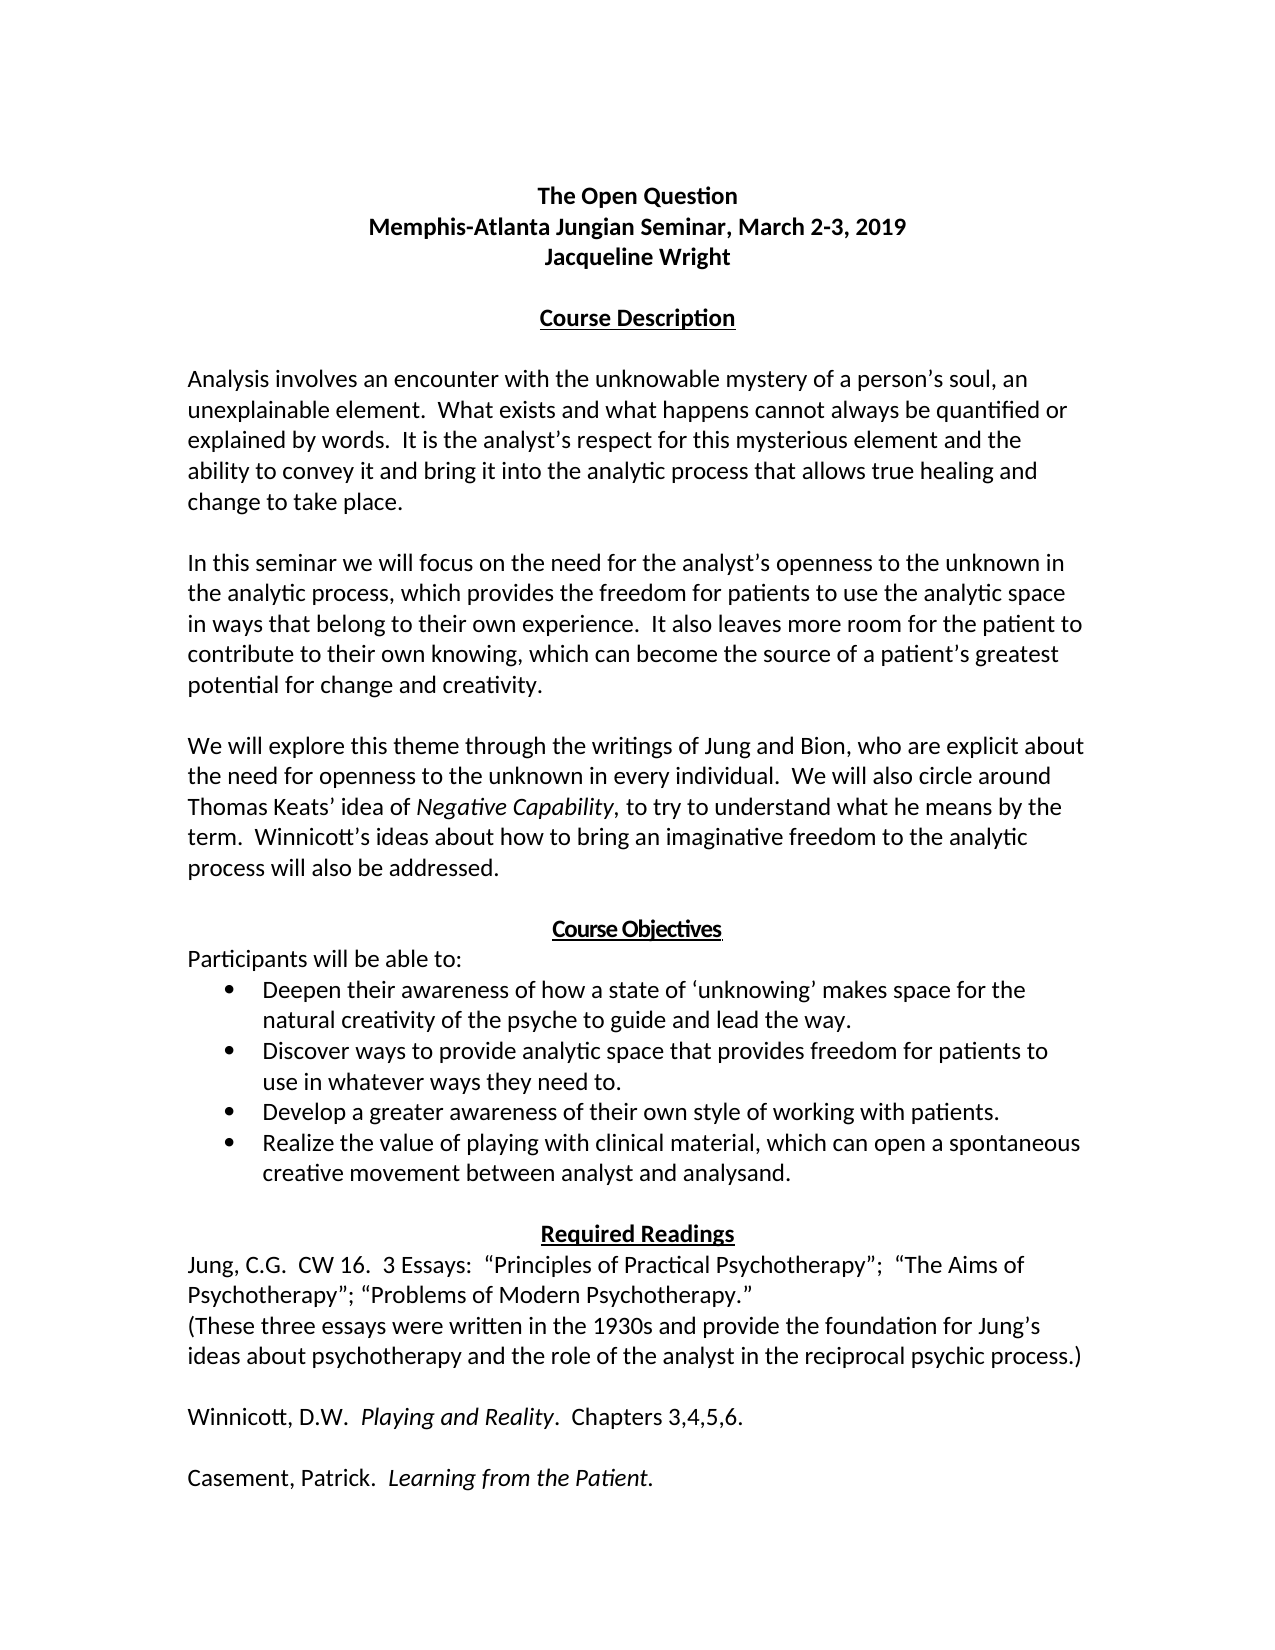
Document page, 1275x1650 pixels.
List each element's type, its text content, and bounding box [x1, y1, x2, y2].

text Casement, Patrick. Learning from the Patient. [187, 1462, 1087, 1493]
text Jung, C.G. CW 16. 3 Essays: “Principles of Practical Psychotherapy”; “The Aims of Psychotherapy”; “Problems of Modern Psychotherapy.” [187, 1249, 1087, 1310]
text In this seminar we will focus on the need for the analyst’s openness to the unknown in the analytic process, which provides the freedom for patients to use the analytic space in ways that belong to their own experience. It also leaves more room for the patient to contribute to their own knowing, which can become the source of a patient’s greatest potential for change and creativity. [187, 547, 1087, 699]
text Course Description [187, 303, 1087, 333]
text Winnicott, D.W. Playing and Reality. Chapters 3,4,5,6. [187, 1401, 1087, 1432]
text Analysis involves an encounter with the unknowable mystery of a person’s soul, an unexplainable element. What exists and what happens cannot always be quantified or explained by words. It is the analyst’s respect for this mysterious element and the ability to convey it and bring it into the analytic process that allows true healing and change to take place. [187, 364, 1087, 516]
text Required Readings [187, 1218, 1087, 1249]
list Develop a greater awareness of their own style of working with patients. [225, 1096, 1087, 1127]
text (These three essays were written in the 1930s and provide the foundation for Jung’s ideas about psychotherapy and the role of the analyst in the reciprocal psychic process.) [187, 1310, 1087, 1371]
text The Open Question [187, 181, 1087, 211]
text We will explore this theme through the writings of Jung and Bion, who are explicit about the need for openness to the unknown in every individual. We will also circle around Thomas Keats’ idea of Negative Capability, to try to understand what he means by the term. Winnicott’s ideas about how to bring an imaginative freedom to the analytic process will also be addressed. [187, 730, 1087, 882]
list Deepen their awareness of how a state of ‘unknowing’ makes space for the natural creativity of the psyche to guide and lead the way. [225, 974, 1087, 1035]
list Discover ways to provide analytic space that provides freedom for patients to use in whatever ways they need to. [225, 1035, 1087, 1096]
title Course Objectives [187, 913, 1087, 943]
text Memphis-Atlanta Jungian Seminar, March 2-3, 2019 [187, 211, 1087, 242]
list Realize the value of playing with clinical material, which can open a spontaneous creative movement between analyst and analysand. [225, 1127, 1087, 1188]
text Participants will be able to: [187, 943, 1087, 974]
text Jacqueline Wright [187, 242, 1087, 272]
